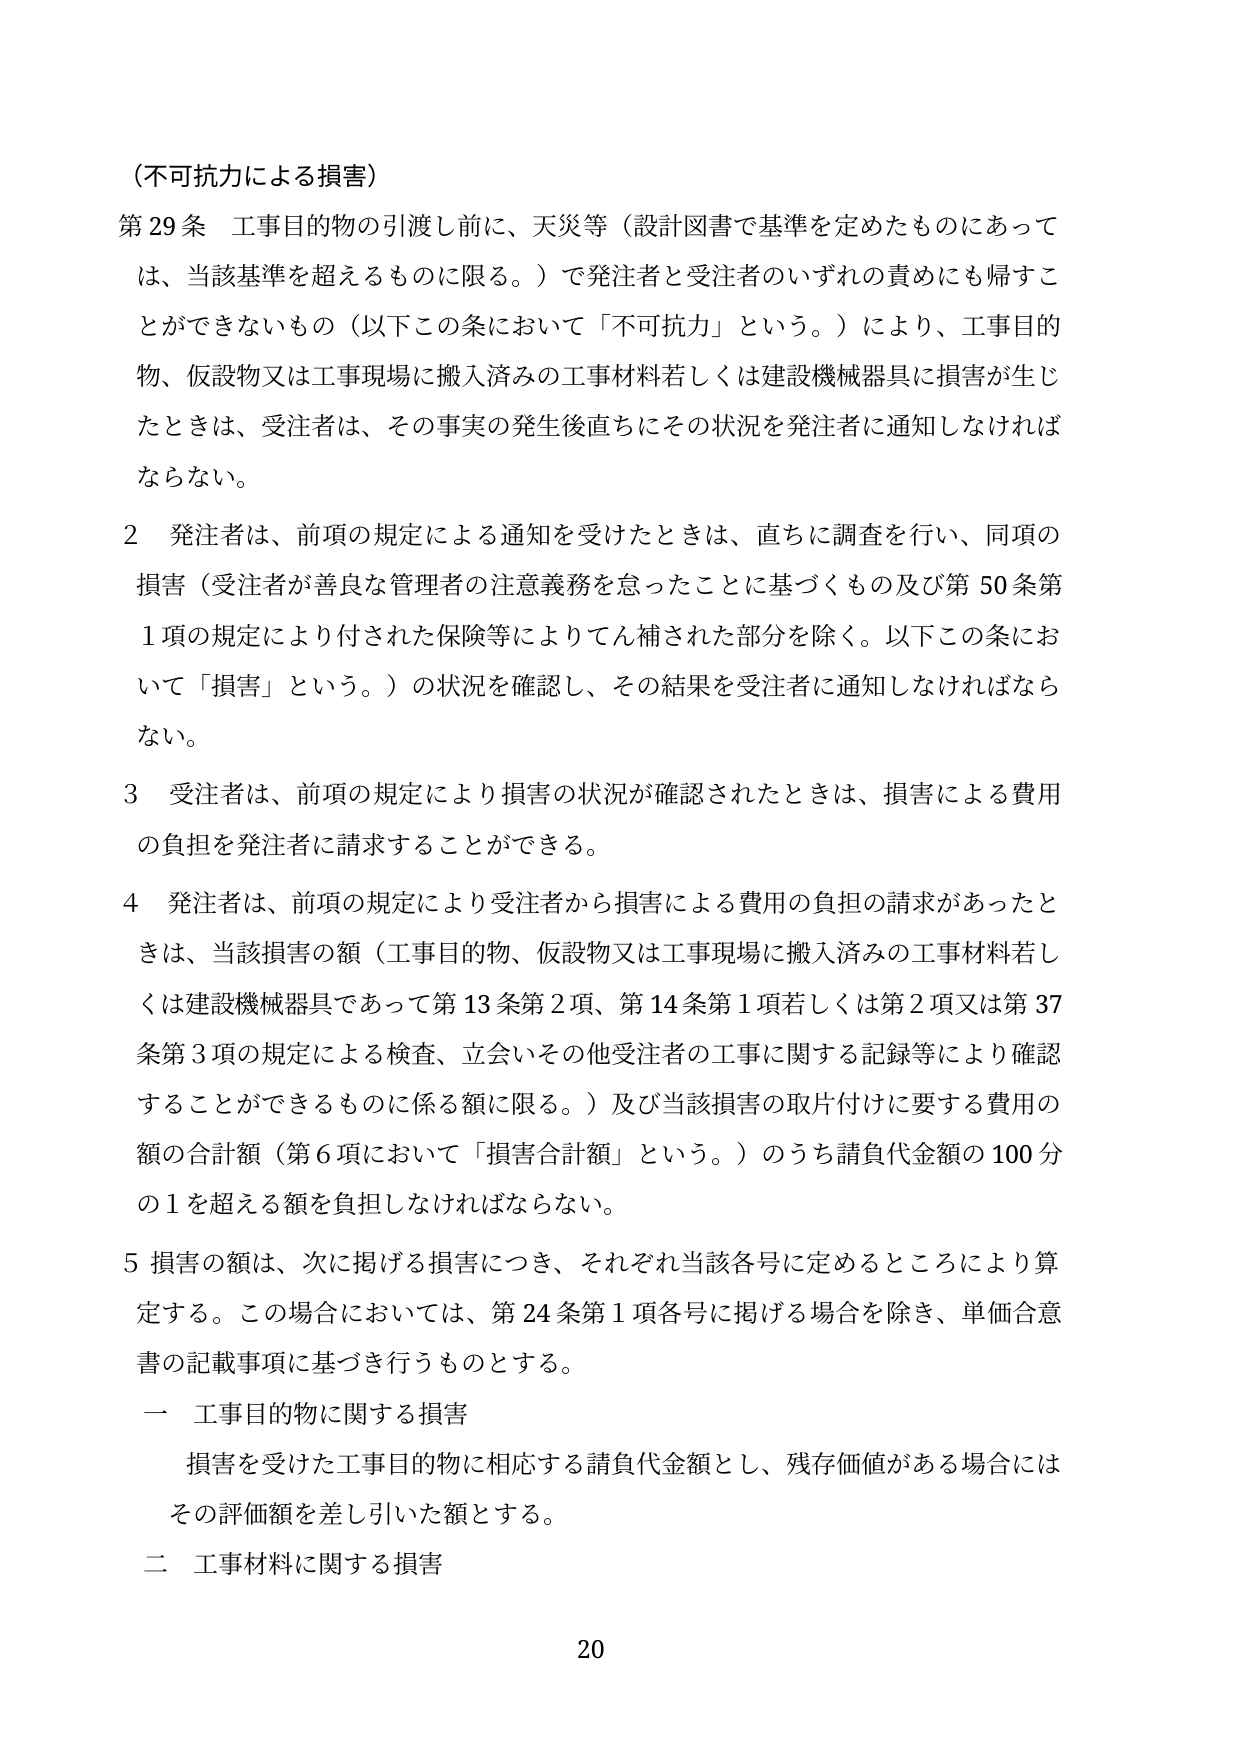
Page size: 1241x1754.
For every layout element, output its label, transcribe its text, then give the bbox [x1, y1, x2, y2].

text ４ 発注者は、前項の規定により受注者から損害による費用の負担の請求があったときは、当該損害の額（工事目的物、仮設物又は工事現場に搬入済みの工事材料若しくは建設機械器具であって第13条第２項、第14条第１項若しくは第２項又は第37条第３項の規定による検査、立会いその他受注者の工事に関する記録等により確認することができるものに係る額に限る。）及び当該損害の取片付けに要する費用の額の合計額（第６項において「損害合計額」という。）のうち請負代金額の100分の１を超える額を負担しなければならない。 [118, 877, 1063, 1228]
text 第29条 工事目的物の引渡し前に、天災等（設計図書で基準を定めたものにあっては、当該基準を超えるものに限る。）で発注者と受注者のいずれの責めにも帰すことができないもの（以下この条において「不可抗力」という。）により、工事目的物、仮設物又は工事現場に搬入済みの工事材料若しくは建設機械器具に損害が生じたときは、受注者は、その事実の発生後直ちにその状況を発注者に通知しなければならない。 [118, 199, 1063, 500]
text （不可抗力による損害） [118, 149, 1063, 199]
text ３ 受注者は、前項の規定により損害の状況が確認されたときは、損害による費用の負担を発注者に請求することができる。 [118, 768, 1063, 868]
text ５ 損害の額は、次に掲げる損害につき、それぞれ当該各号に定めるところにより算定する。この場合においては、第24条第１項各号に掲げる場合を除き、単価合意書の記載事項に基づき行うものとする。 [118, 1237, 1063, 1387]
text 一 工事目的物に関する損害 [143, 1387, 1063, 1437]
text ２ 発注者は、前項の規定による通知を受けたときは、直ちに調査を行い、同項の損害（受注者が善良な管理者の注意義務を怠ったことに基づくもの及び第50条第１項の規定により付された保険等によりてん補された部分を除く。以下この条において「損害」という。）の状況を確認し、その結果を受注者に通知しなければならない。 [118, 509, 1063, 760]
text 損害を受けた工事目的物に相応する請負代金額とし、残存価値がある場合にはその評価額を差し引いた額とする。 [168, 1437, 1063, 1538]
text 二 工事材料に関する損害 [143, 1538, 1063, 1588]
